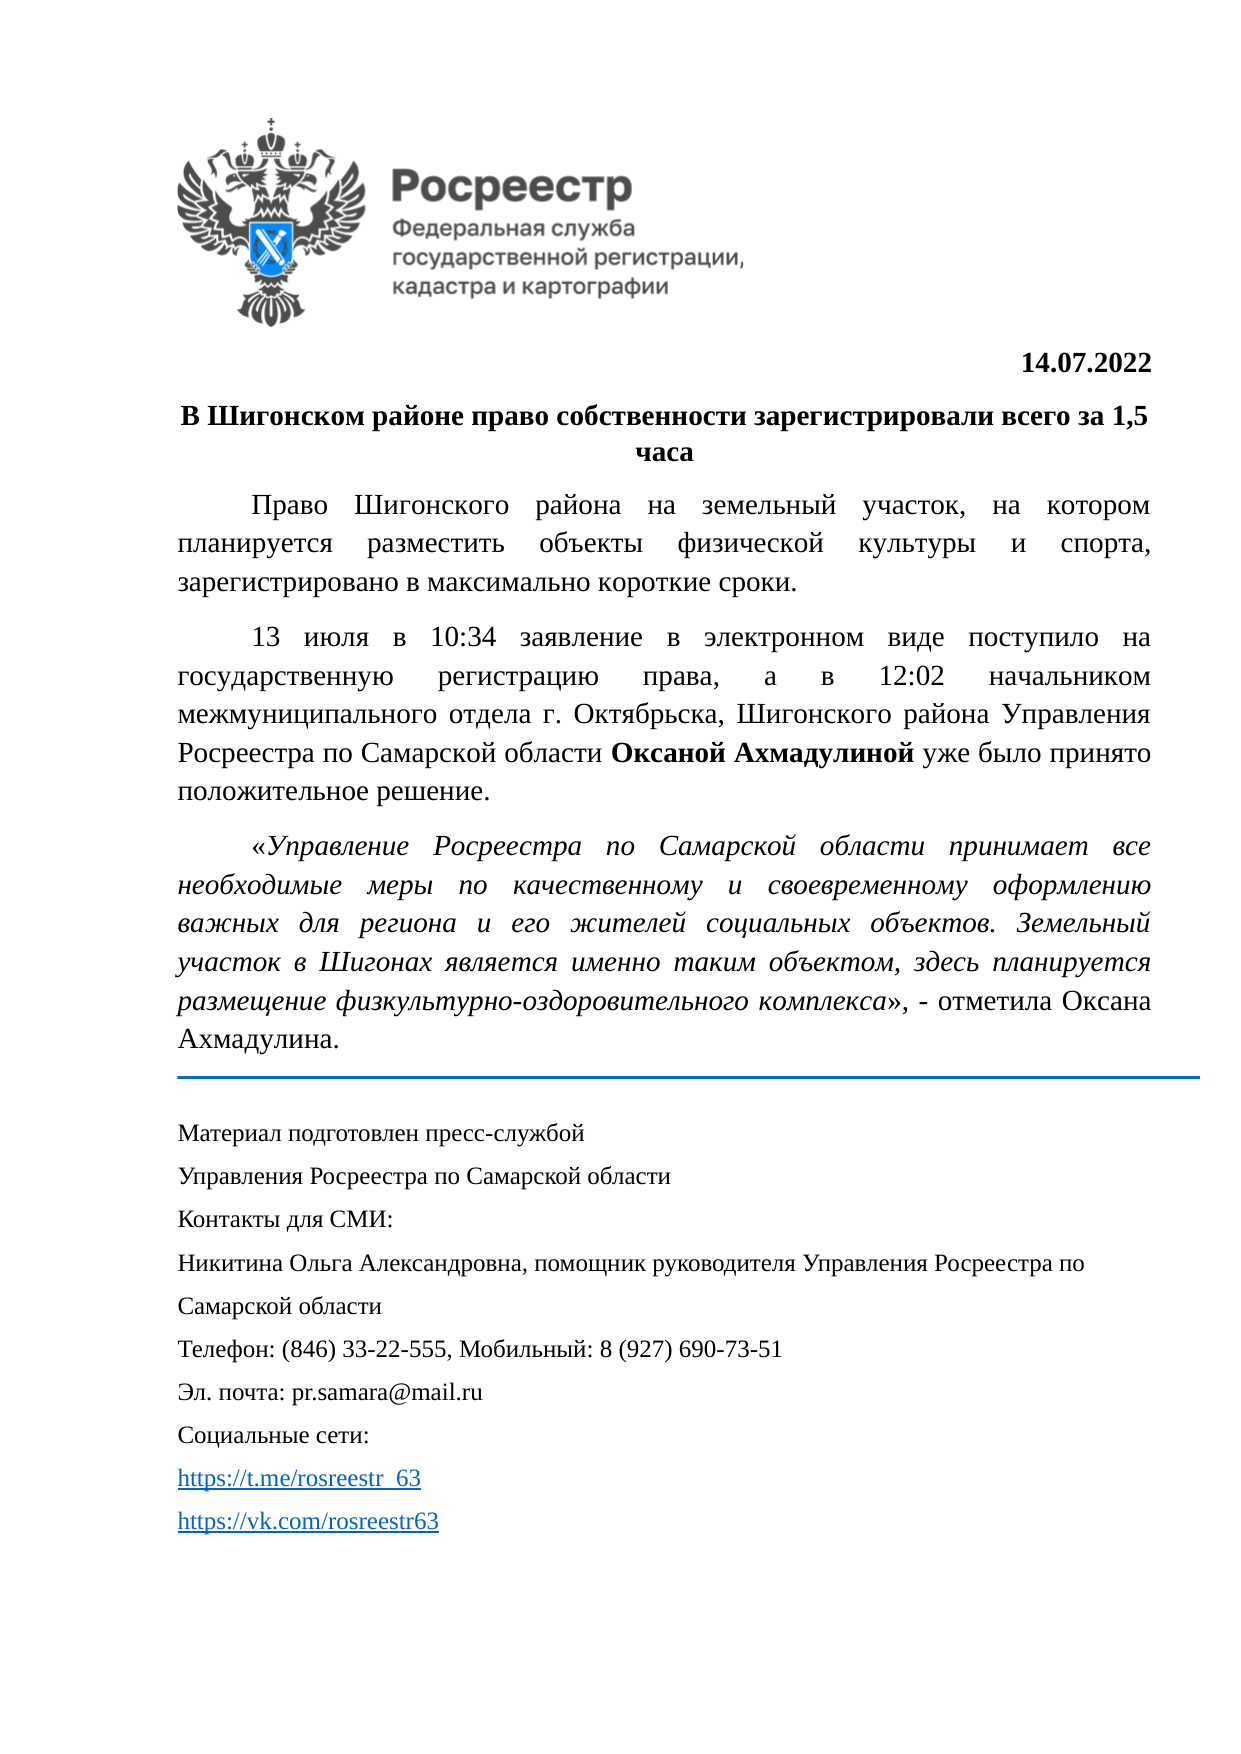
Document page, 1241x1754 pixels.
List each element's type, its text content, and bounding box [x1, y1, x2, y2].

text 14.07.2022 [177, 345, 1152, 378]
text https://t.me/rosreestr_63 [177, 1463, 1152, 1492]
text Телефон: (846) 33-22-555, Мобильный: 8 (927) 690-73-51 [177, 1334, 1152, 1363]
text Эл. почта: pr.samara@mail.ru [177, 1377, 1152, 1406]
text https://vk.com/rosreestr63 [177, 1506, 1152, 1535]
text Право Шигонского района на земельный участок, на котором планируется разместить объекты физической культуры и спорта, зарегистрировано в максимально короткие сроки. [177, 487, 1152, 597]
text В Шигонском районе право собственности зарегистрировали всего за 1,5 часа [177, 398, 1152, 467]
text 13 июля в 10:34 заявление в электронном виде поступило на государственную регистрацию права, а в 12:02 начальником межмуниципального отдела г. Октябрьска, Шигонского района Управления Росреестра по Самарской области Оксаной Ахмадулиной уже было принято положительное решение. [177, 619, 1152, 807]
text Управления Росреестра по Самарской области [177, 1161, 1152, 1190]
text Никитина Ольга Александровна, помощник руководителя Управления Росреестра по Самарской области [177, 1248, 1152, 1319]
text Материал подготовлен пресс-службой [177, 1118, 1152, 1147]
text «Управление Росреестра по Самарской области принимает все необходимые меры по качественному и своевременному оформлению важных для региона и его жителей социальных объектов. Земельный участок в Шигонах является именно таким объектом, здесь планируется размещение физкультурно-оздоровительного комплекса», - отметила Оксана Ахмадулина. [177, 828, 1152, 1055]
text Социальные сети: [177, 1420, 1152, 1449]
text Контакты для СМИ: [177, 1204, 1152, 1233]
picture [177, 118, 744, 327]
